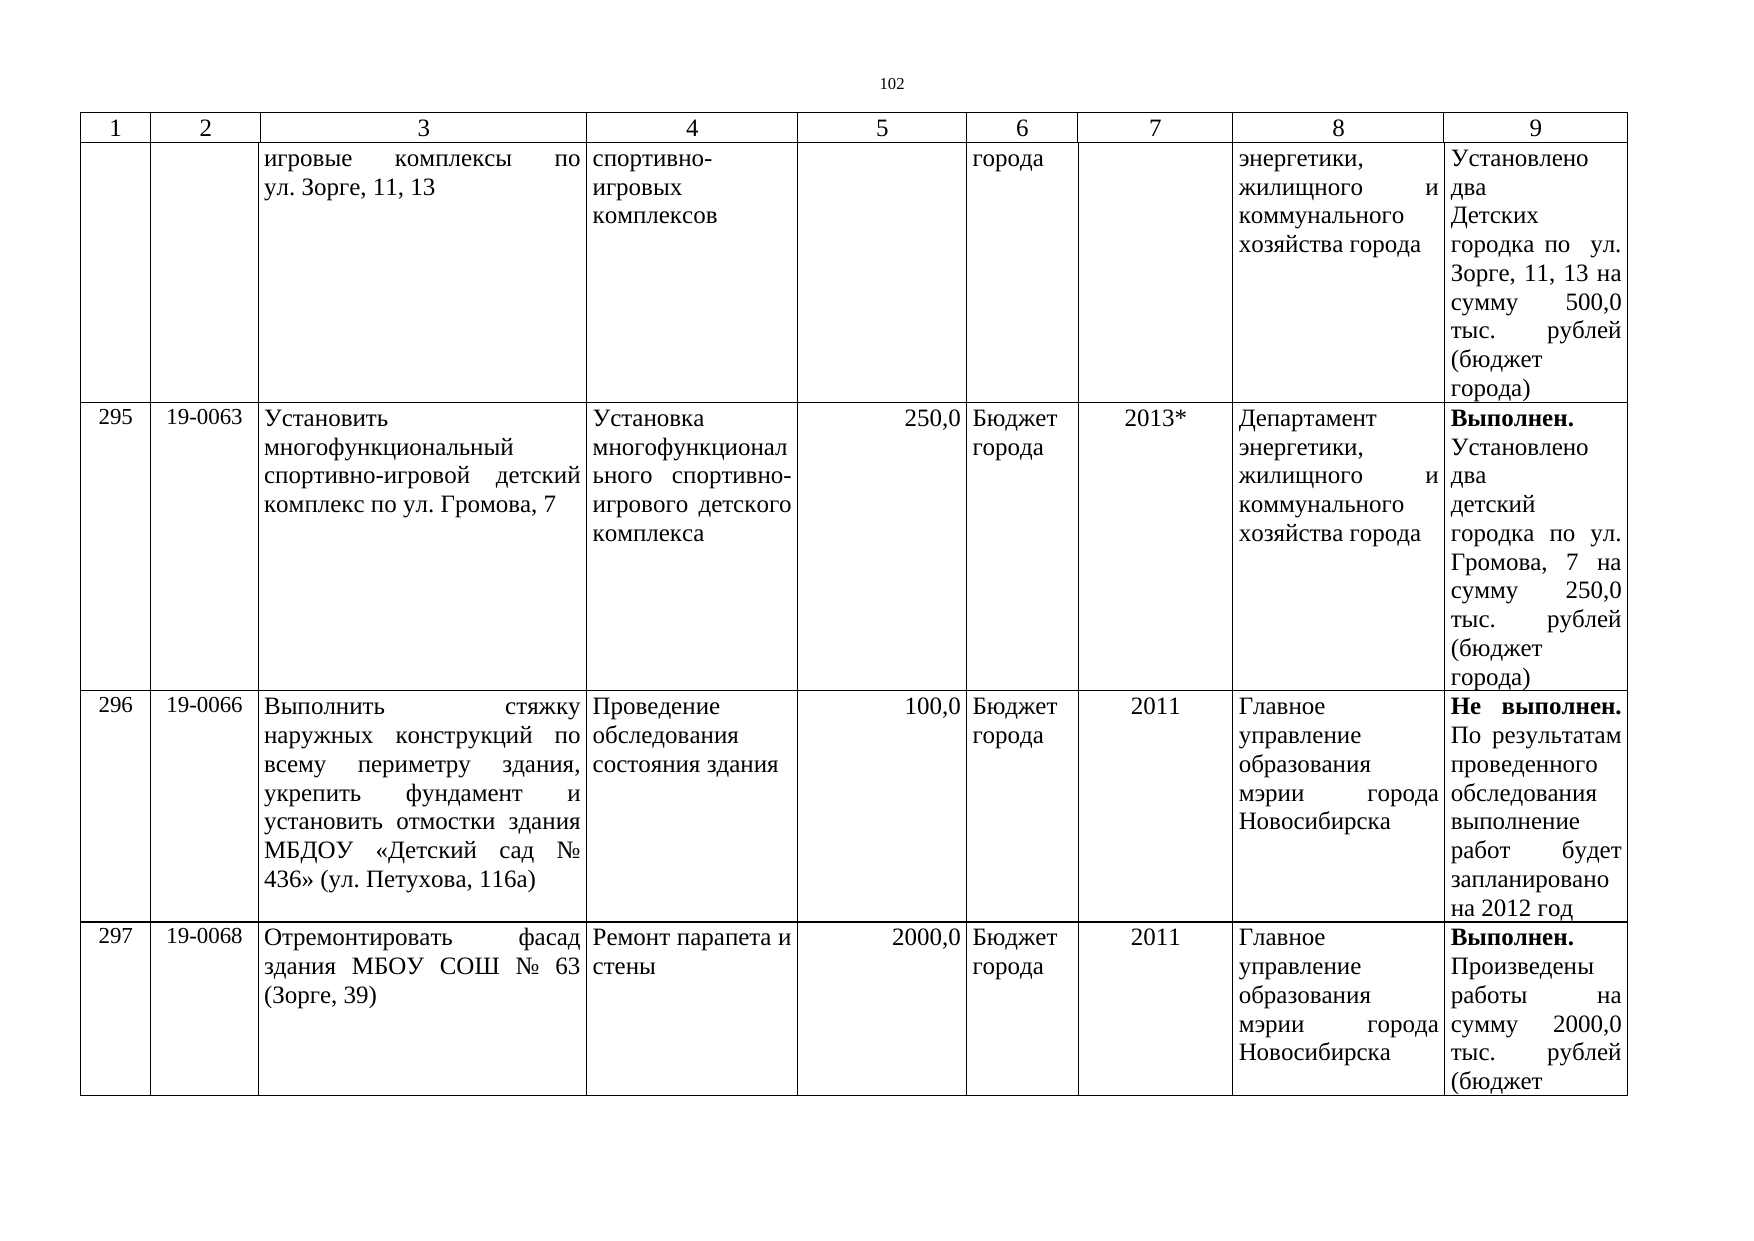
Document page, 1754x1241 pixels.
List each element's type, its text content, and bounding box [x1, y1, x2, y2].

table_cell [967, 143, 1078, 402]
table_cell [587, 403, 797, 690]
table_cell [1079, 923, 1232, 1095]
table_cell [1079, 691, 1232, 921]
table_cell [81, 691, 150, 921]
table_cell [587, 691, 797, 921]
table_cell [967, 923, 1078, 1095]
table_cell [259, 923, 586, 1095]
table_header 1 [81, 113, 150, 142]
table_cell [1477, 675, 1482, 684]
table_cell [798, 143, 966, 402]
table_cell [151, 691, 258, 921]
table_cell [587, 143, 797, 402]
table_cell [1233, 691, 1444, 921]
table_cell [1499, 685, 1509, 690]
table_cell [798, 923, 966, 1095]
table_header 7 [1078, 113, 1232, 142]
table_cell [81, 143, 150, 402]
table_header 2 [151, 113, 260, 142]
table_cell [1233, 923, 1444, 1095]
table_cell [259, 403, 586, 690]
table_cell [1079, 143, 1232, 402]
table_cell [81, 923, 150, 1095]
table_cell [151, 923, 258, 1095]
table_header 3 [261, 113, 586, 142]
table_header 9 [1444, 113, 1627, 142]
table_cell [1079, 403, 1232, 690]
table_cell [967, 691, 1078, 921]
table_header 5 [798, 113, 966, 142]
table_header 6 [967, 113, 1077, 142]
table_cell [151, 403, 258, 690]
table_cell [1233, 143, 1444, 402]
table_header 8 [1233, 113, 1443, 142]
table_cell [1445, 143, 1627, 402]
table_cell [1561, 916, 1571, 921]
table_header 4 [587, 113, 797, 142]
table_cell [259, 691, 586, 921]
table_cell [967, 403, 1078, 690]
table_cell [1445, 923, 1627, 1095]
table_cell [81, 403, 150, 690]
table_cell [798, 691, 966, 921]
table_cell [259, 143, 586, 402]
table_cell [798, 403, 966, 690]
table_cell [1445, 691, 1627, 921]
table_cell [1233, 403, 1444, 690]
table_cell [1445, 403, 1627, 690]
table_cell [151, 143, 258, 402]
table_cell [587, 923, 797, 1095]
